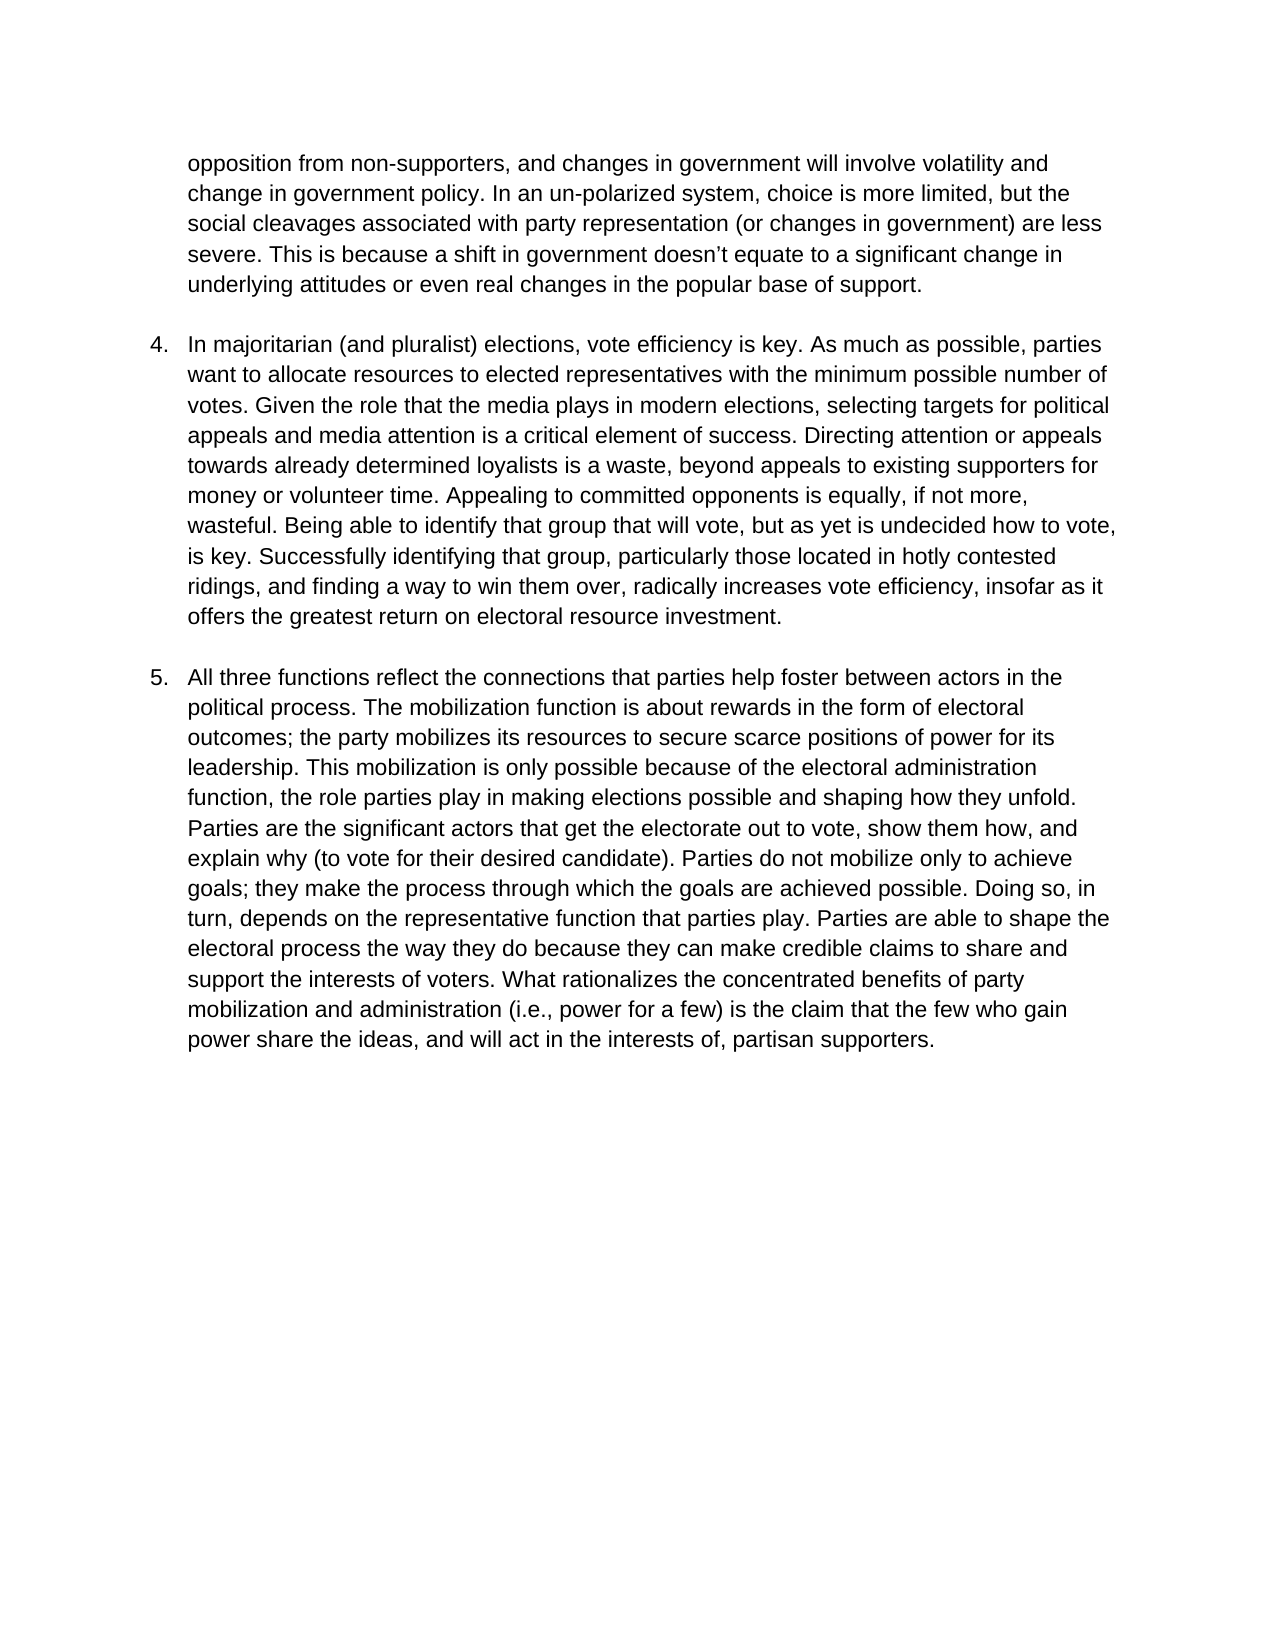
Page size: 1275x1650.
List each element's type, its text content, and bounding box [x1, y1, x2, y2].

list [150, 150, 1125, 297]
list All three functions reflect the connections that parties help foster between actors in the political process. The mobilization function is about rewards in the form of electoral outcomes; the party mobilizes its resources to secure scarce positions of power for its leadership. This mobilization is only possible because of the electoral administration function, the role parties play in making elections possible and shaping how they unfold. Parties are the significant actors that get the electorate out to vote, show them how, and explain why (to vote for their desired candidate). Parties do not mobilize only to achieve goals; they make the process through which the goals are achieved possible. Doing so, in turn, depends on the representative function that parties play. Parties are able to shape the electoral process the way they do because they can make credible claims to share and support the interests of voters. What rationalizes the concentrated benefits of party mobilization and administration (i.e., power for a few) is the claim that the few who gain power share the ideas, and will act in the interests of, partisan supporters. [150, 663, 1125, 1052]
list In majoritarian (and pluralist) elections, vote efficiency is key. As much as possible, parties want to allocate resources to elected representatives with the minimum possible number of votes. Given the role that the media plays in modern elections, selecting targets for political appeals and media attention is a critical element of success. Directing attention or appeals towards already determined loyalists is a waste, beyond appeals to existing supporters for money or volunteer time. Appealing to committed opponents is equally, if not more, wasteful. Being able to identify that group that will vote, but as yet is undecided how to vote, is key. Successfully identifying that group, particularly those located in hotly contested ridings, and finding a way to win them over, radically increases vote efficiency, insofar as it offers the greatest return on electoral resource investment. [150, 331, 1125, 629]
